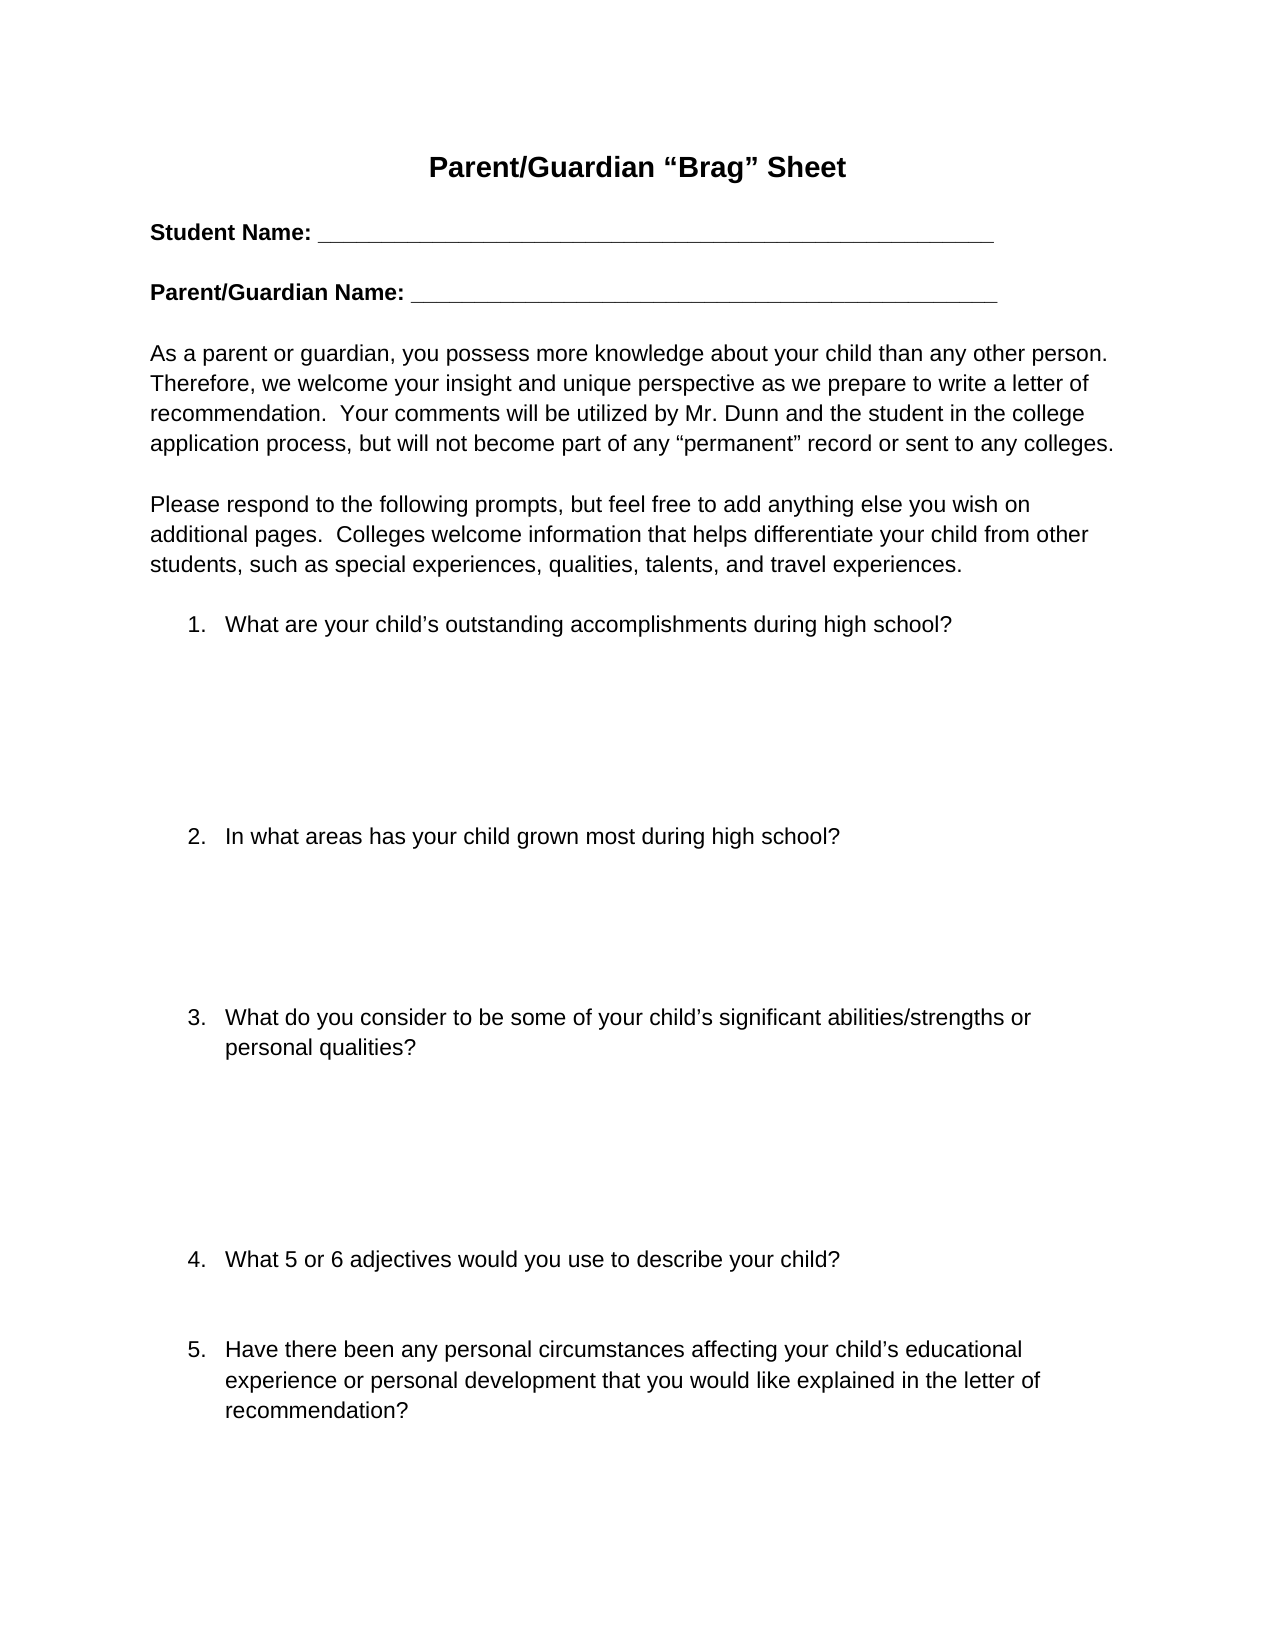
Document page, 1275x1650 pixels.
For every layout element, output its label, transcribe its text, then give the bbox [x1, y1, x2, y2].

text Please respond to the following prompts, but feel free to add anything else you wish on additional pages. Colleges welcome information that helps differentiate your child from other students, such as special experiences, qualities, talents, and travel experiences. [150, 491, 1125, 577]
text Parent/Guardian “Brag” Sheet [150, 150, 1125, 183]
text As a parent or guardian, you possess more knowledge about your child than any other person. Therefore, we welcome your insight and unique perspective as we prepare to write a letter of recommendation. Your comments will be utilized by Mr. Dunn and the student in the college application process, but will not become part of any “permanent” record or sent to any colleges. [150, 339, 1125, 457]
list What do you consider to be some of your child’s significant abilities/strengths or personal qualities? [187, 1004, 1125, 1061]
text Student Name: _____________________________________________________ [150, 219, 1125, 245]
list What 5 or 6 adjectives would you use to describe your child? [187, 1246, 1125, 1272]
text Parent/Guardian Name: ______________________________________________ [150, 279, 1125, 306]
list Have there been any personal circumstances affecting your child’s educational experience or personal development that you would like explained in the letter of recommendation? [187, 1336, 1125, 1423]
list In what areas has your child grown most during high school? [187, 823, 1125, 849]
list What are your child’s outstanding accomplishments during high school? [187, 611, 1125, 638]
